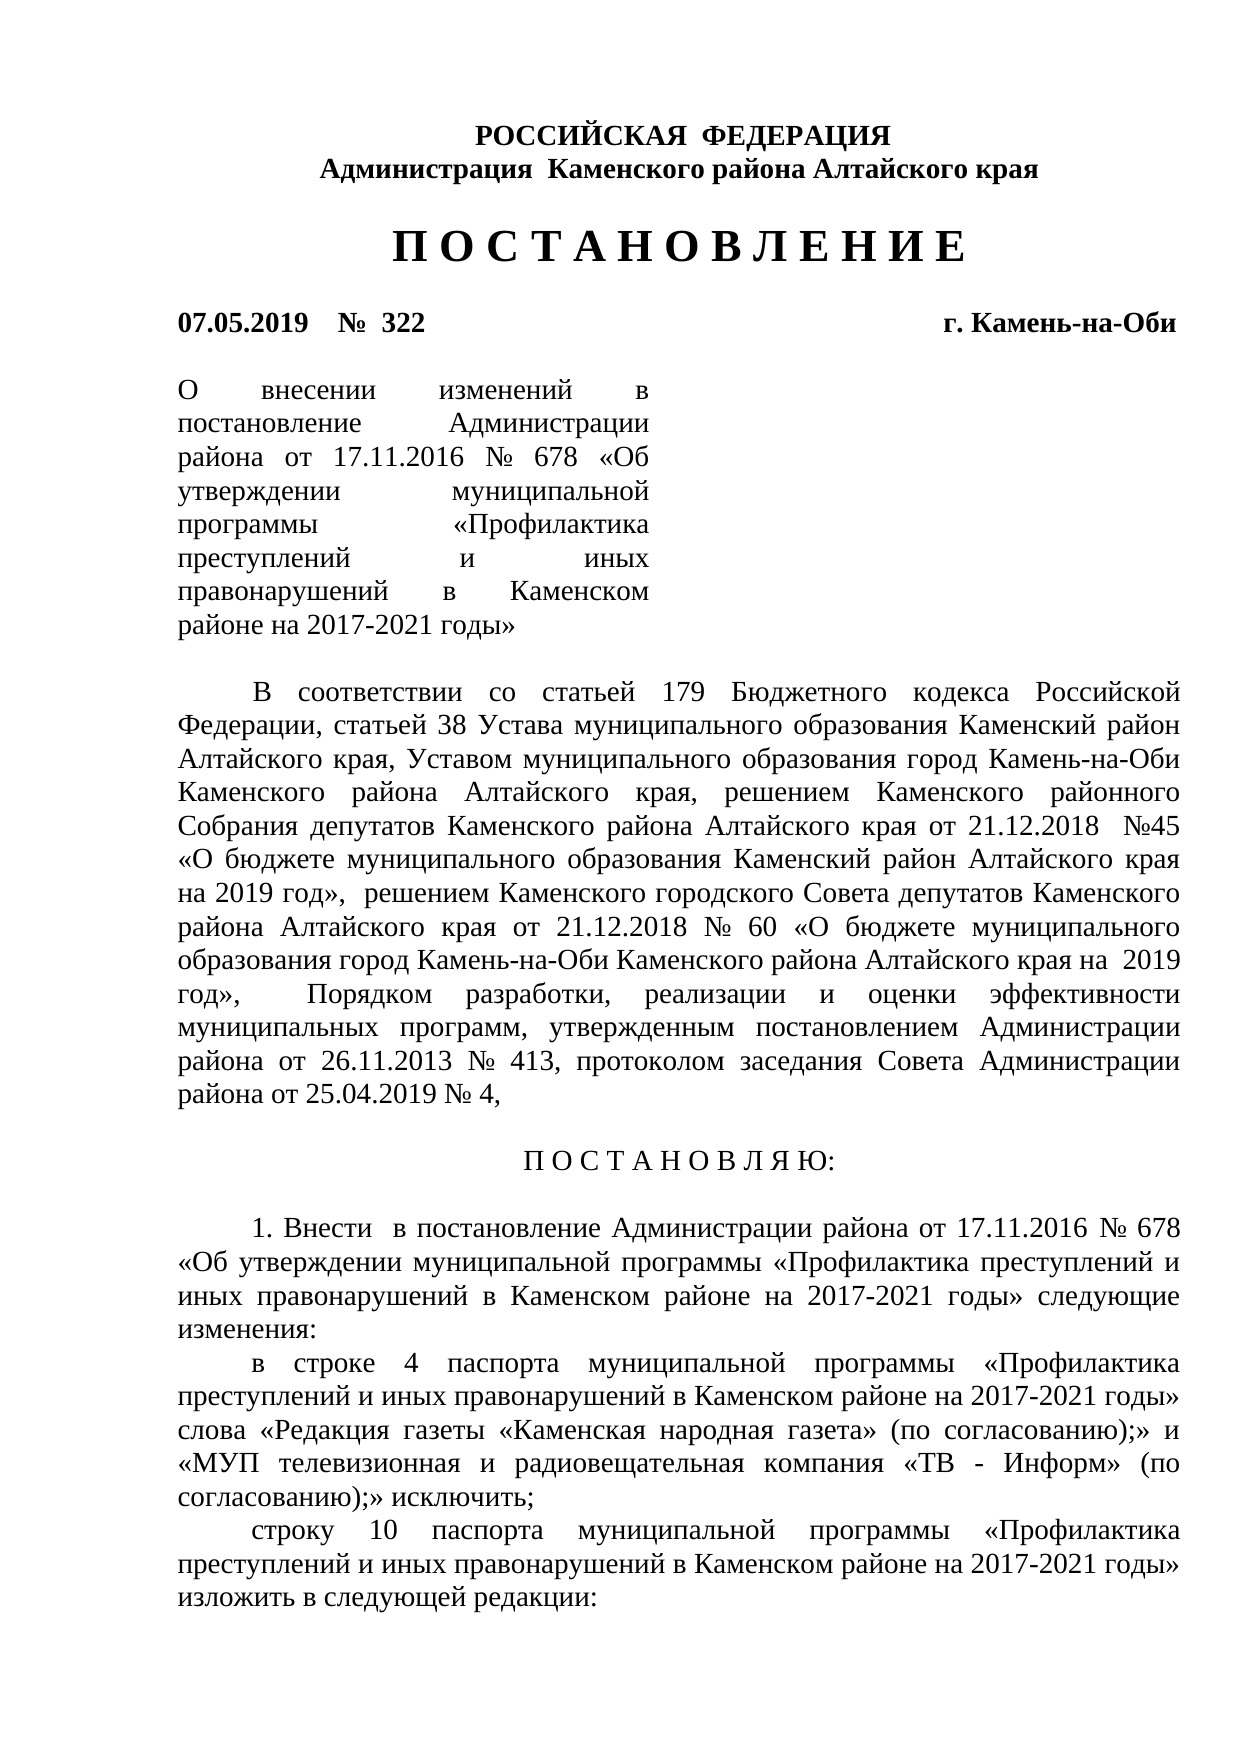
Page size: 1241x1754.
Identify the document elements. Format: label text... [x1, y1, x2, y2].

subtitle П О С Т А Н О В Л Е Н И Е [177, 219, 1181, 271]
text строку 10 паспорта муниципальной программы «Профилактика преступлений и иных правонарушений в Каменском районе на 2017-2021 годы» изложить в следующей редакции: [177, 1512, 1181, 1613]
text 07.05.2019 № 322 г. Камень-на-Оби [177, 305, 1181, 338]
text 1. Внести в постановление Администрации района от 17.11.2016 № 678 «Об утверждении муниципальной программы «Профилактика преступлений и иных правонарушений в Каменском районе на 2017-2021 годы» следующие изменения: [177, 1211, 1181, 1345]
text О внесении изменений в постановление Администрации района от 17.11.2016 № 678 «Об утверждении муниципальной программы «Профилактика преступлений и иных правонарушений в Каменском районе на 2017-2021 годы» [177, 372, 649, 640]
subtitle В соответствии со статьей 179 Бюджетного кодекса Российской Федерации, статьей 38 Устава муниципального образования Каменский район Алтайского края, Уставом муниципального образования город Камень-на-Оби Каменского района Алтайского края, решением Каменского районного Собрания депутатов Каменского района Алтайского края от 21.12.2018 №45 «О бюджете муниципального образования Каменский район Алтайского края на 2019 год», решением Каменского городского Совета депутатов Каменского района Алтайского края от 21.12.2018 № 60 «О бюджете муниципального образования город Камень-на-Оби Каменского района Алтайского края на 2019 год», Порядком разработки, реализации и оценки эффективности муниципальных программ, утвержденным постановлением Администрации района от 26.11.2013 № 413, протоколом заседания Совета Администрации района от 25.04.2019 № 4, [177, 674, 1181, 1110]
text П О С Т А Н О В Л Я Ю: [177, 1143, 1181, 1177]
title РОССИЙСКАЯ ФЕДЕРАЦИЯ [177, 118, 1181, 152]
text в строке 4 паспорта муниципальной программы «Профилактика преступлений и иных правонарушений в Каменском районе на 2017-2021 годы» слова «Редакция газеты «Каменская народная газета» (по согласованию);» и «МУП телевизионная и радиовещательная компания «ТВ - Информ» (по согласованию);» исключить; [177, 1345, 1181, 1512]
subtitle Администрация Каменского района Алтайского края [177, 152, 1181, 185]
